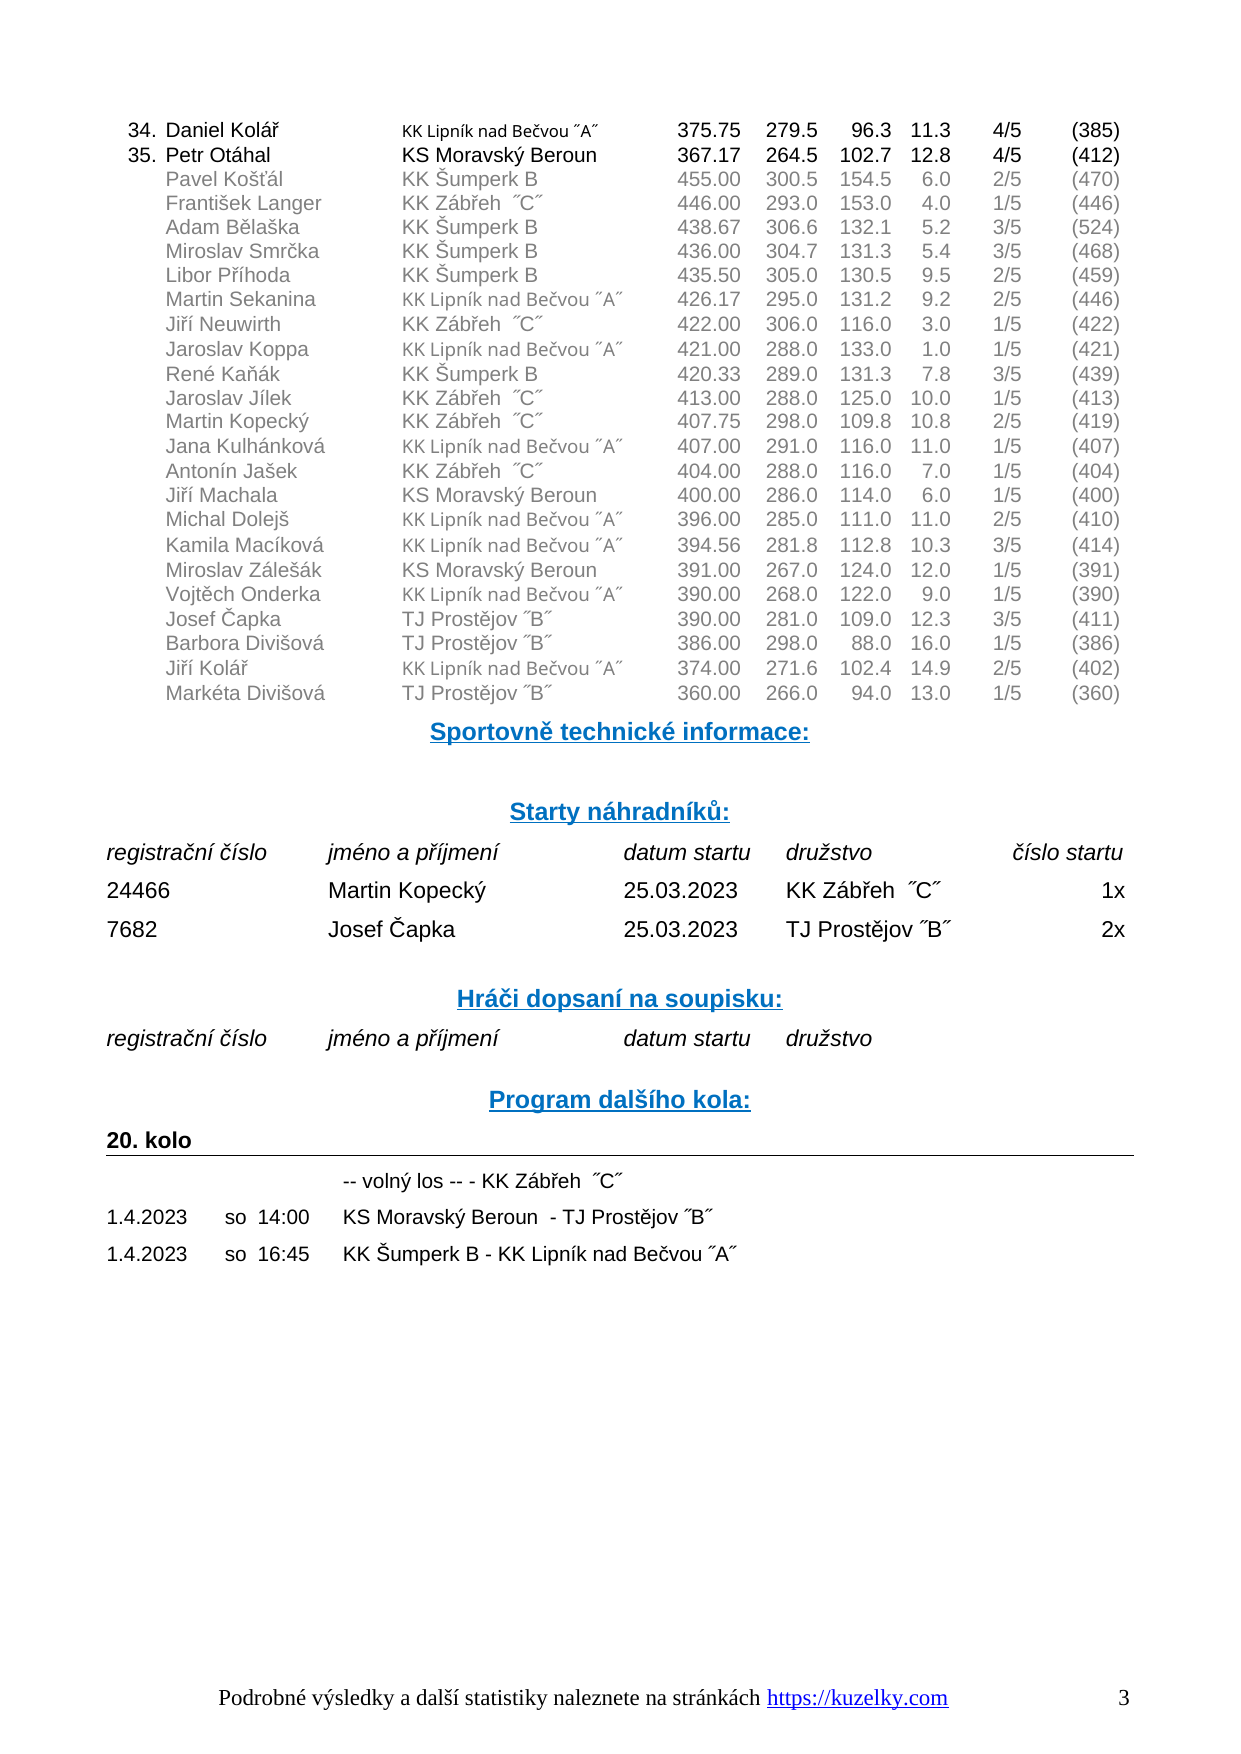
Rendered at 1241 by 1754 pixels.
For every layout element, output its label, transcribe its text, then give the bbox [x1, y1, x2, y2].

text Martin Sekanina KK Lipník nad Bečvou ˝A˝ 426.17 295.0 131.2 9.2 2/5 (446) [106, 286, 1134, 312]
text René Kaňák KK Šumperk B 420.33 289.0 131.3 7.8 3/5 (439) [106, 361, 1134, 385]
text Sportovně technické informace: [94, 717, 1145, 746]
text Markéta Divišová TJ Prostějov ˝B˝ 360.00 266.0 94.0 13.0 1/5 (360) [106, 681, 1134, 704]
text 1.4.2023 so 14:00 KS Moravský Beroun - TJ Prostějov ˝B˝ [106, 1205, 1134, 1229]
text Starty náhradníků: [94, 797, 1145, 826]
text Adam Bělaška KK Šumperk B 438.67 306.6 132.1 5.2 3/5 (524) [106, 214, 1134, 238]
text 1.4.2023 so 16:45 KK Šumperk B - KK Lipník nad Bečvou ˝A˝ [106, 1242, 1134, 1266]
text Hráči dopsaní na soupisku: [94, 955, 1145, 1012]
text Barbora Divišová TJ Prostějov ˝B˝ 386.00 298.0 88.0 16.0 1/5 (386) [106, 631, 1134, 655]
text Jaroslav Jílek KK Zábřeh ˝C˝ 413.00 288.0 125.0 10.0 1/5 (413) [106, 385, 1134, 409]
text Miroslav Smrčka KK Šumperk B 436.00 304.7 131.3 5.4 3/5 (468) [106, 238, 1134, 262]
text František Langer KK Zábřeh ˝C˝ 446.00 293.0 153.0 4.0 1/5 (446) [106, 191, 1134, 214]
text Jiří Neuwirth KK Zábřeh ˝C˝ 422.00 306.0 116.0 3.0 1/5 (422) [106, 312, 1134, 336]
text Pavel Košťál KK Šumperk B 455.00 300.5 154.5 6.0 2/5 (470) [106, 167, 1134, 191]
text 7682 Josef Čapka 25.03.2023 TJ Prostějov ˝B˝ 2x [106, 916, 1134, 942]
text Jiří Kolář KK Lipník nad Bečvou ˝A˝ 374.00 271.6 102.4 14.9 2/5 (402) [106, 655, 1134, 681]
text Jiří Machala KS Moravský Beroun 400.00 286.0 114.0 6.0 1/5 (400) [106, 483, 1134, 507]
text Miroslav Zálešák KS Moravský Beroun 391.00 267.0 124.0 12.0 1/5 (391) [106, 558, 1134, 582]
text Libor Příhoda KK Šumperk B 435.50 305.0 130.5 9.5 2/5 (459) [106, 262, 1134, 286]
text Kamila Macíková KK Lipník nad Bečvou ˝A˝ 394.56 281.8 112.8 10.3 3/5 (414) [106, 532, 1134, 558]
text Martin Kopecký KK Zábřeh ˝C˝ 407.75 298.0 109.8 10.8 2/5 (419) [106, 409, 1134, 433]
text 24466 Martin Kopecký 25.03.2023 KK Zábřeh ˝C˝ 1x [106, 877, 1134, 904]
text Jana Kulhánková KK Lipník nad Bečvou ˝A˝ 407.00 291.0 116.0 11.0 1/5 (407) [106, 433, 1134, 459]
text 35. Petr Otáhal KS Moravský Beroun 367.17 264.5 102.7 12.8 4/5 (412) [106, 143, 1134, 167]
text 34. Daniel Kolář KK Lipník nad Bečvou ˝A˝ 375.75 279.5 96.3 11.3 4/5 (385) [106, 118, 1134, 143]
text Josef Čapka TJ Prostějov ˝B˝ 390.00 281.0 109.0 12.3 3/5 (411) [106, 607, 1134, 631]
text -- volný los -- - KK Zábřeh ˝C˝ [106, 1169, 1134, 1193]
text Michal Dolejš KK Lipník nad Bečvou ˝A˝ 396.00 285.0 111.0 11.0 2/5 (410) [106, 507, 1134, 532]
text 20. kolo [106, 1127, 1134, 1155]
text Vojtěch Onderka KK Lipník nad Bečvou ˝A˝ 390.00 268.0 122.0 9.0 1/5 (390) [106, 582, 1134, 607]
text Antonín Jašek KK Zábřeh ˝C˝ 404.00 288.0 116.0 7.0 1/5 (404) [106, 459, 1134, 483]
text registrační číslo jméno a příjmení datum startu družstvo [106, 1025, 1134, 1051]
text Jaroslav Koppa KK Lipník nad Bečvou ˝A˝ 421.00 288.0 133.0 1.0 1/5 (421) [106, 336, 1134, 361]
text registrační číslo jméno a příjmení datum startu družstvo číslo startu [106, 838, 1134, 865]
text Program dalšího kola: [94, 1085, 1145, 1114]
